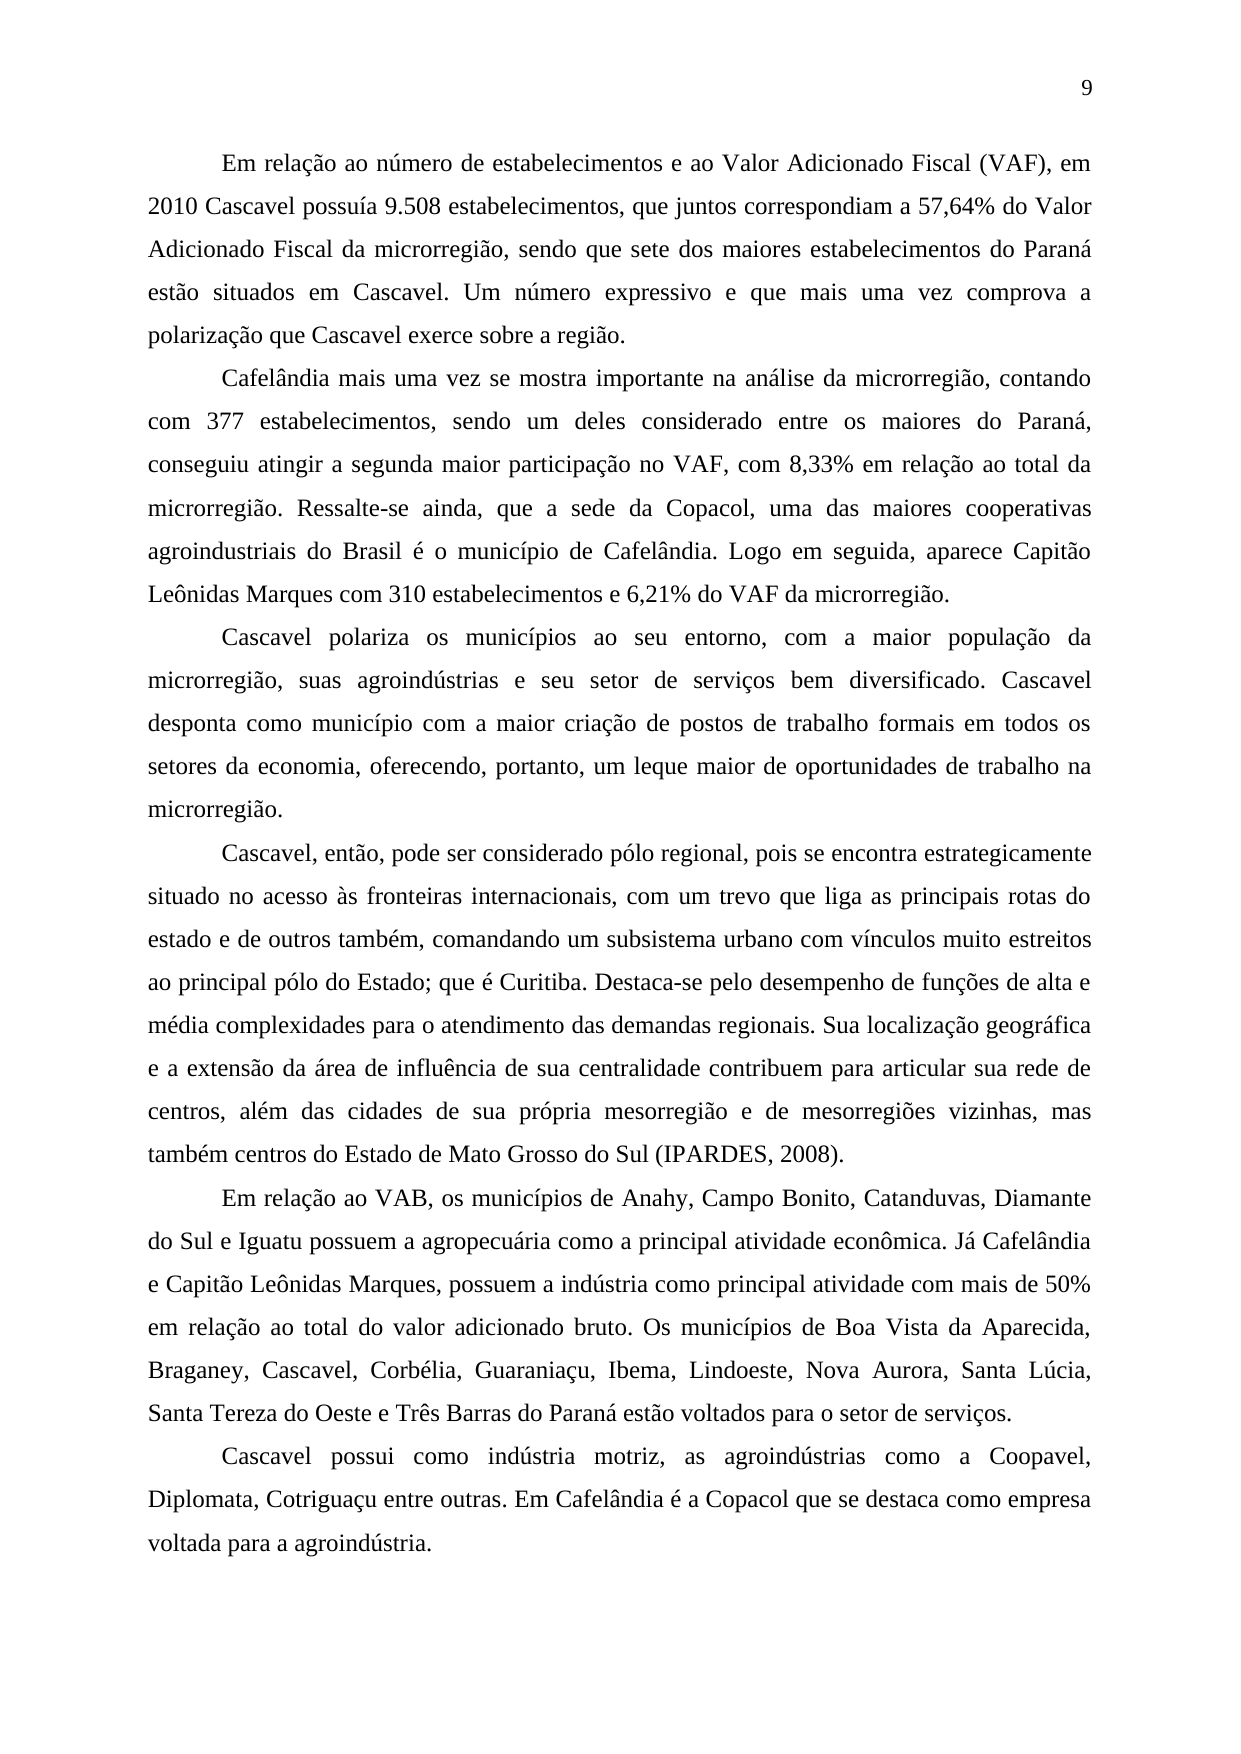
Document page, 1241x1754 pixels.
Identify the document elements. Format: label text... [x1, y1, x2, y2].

text Em relação ao VAB, os municípios de Anahy, Campo Bonito, Catanduvas, Diamante do Sul e Iguatu possuem a agropecuária como a principal atividade econômica. Já Cafelândia e Capitão Leônidas Marques, possuem a indústria como principal atividade com mais de 50% em relação ao total do valor adicionado bruto. Os municípios de Boa Vista da Aparecida, Braganey, Cascavel, Corbélia, Guaraniaçu, Ibema, Lindoeste, Nova Aurora, Santa Lúcia, Santa Tereza do Oeste e Três Barras do Paraná estão voltados para o setor de serviços. [148, 1183, 1092, 1427]
text Cascavel polariza os municípios ao seu entorno, com a maior população da microrregião, suas agroindústrias e seu setor de serviços bem diversificado. Cascavel desponta como município com a maior criação de postos de trabalho formais em todos os setores da economia, oferecendo, portanto, um leque maior de oportunidades de trabalho na microrregião. [148, 622, 1092, 823]
text Cafelândia mais uma vez se mostra importante na análise da microrregião, contando com 377 estabelecimentos, sendo um deles considerado entre os maiores do Paraná, conseguiu atingir a segunda maior participação no VAF, com 8,33% em relação ao total da microrregião. Ressalte-se ainda, que a sede da Copacol, uma das maiores cooperativas agroindustriais do Brasil é o município de Cafelândia. Logo em seguida, aparece Capitão Leônidas Marques com 310 estabelecimentos e 6,21% do VAF da microrregião. [148, 363, 1092, 608]
text Em relação ao número de estabelecimentos e ao Valor Adicionado Fiscal (VAF), em 2010 Cascavel possuía 9.508 estabelecimentos, que juntos correspondiam a 57,64% do Valor Adicionado Fiscal da microrregião, sendo que sete dos maiores estabelecimentos do Paraná estão situados em Cascavel. Um número expressivo e que mais uma vez comprova a polarização que Cascavel exerce sobre a região. [148, 148, 1092, 349]
text Cascavel possui como indústria motriz, as agroindústrias como a Coopavel, Diplomata, Cotriguaçu entre outras. Em Cafelândia é a Copacol que se destaca como empresa voltada para a agroindústria. [148, 1441, 1092, 1556]
text Cascavel, então, pode ser considerado pólo regional, pois se encontra estrategicamente situado no acesso às fronteiras internacionais, com um trevo que liga as principais rotas do estado e de outros também, comandando um subsistema urbano com vínculos muito estreitos ao principal pólo do Estado; que é Curitiba. Destaca-se pelo desempenho de funções de alta e média complexidades para o atendimento das demandas regionais. Sua localização geográfica e a extensão da área de influência de sua centralidade contribuem para articular sua rede de centros, além das cidades de sua própria mesorregião e de mesorregiões vizinhas, mas também centros do Estado de Mato Grosso do Sul (IPARDES, 2008). [148, 838, 1092, 1168]
